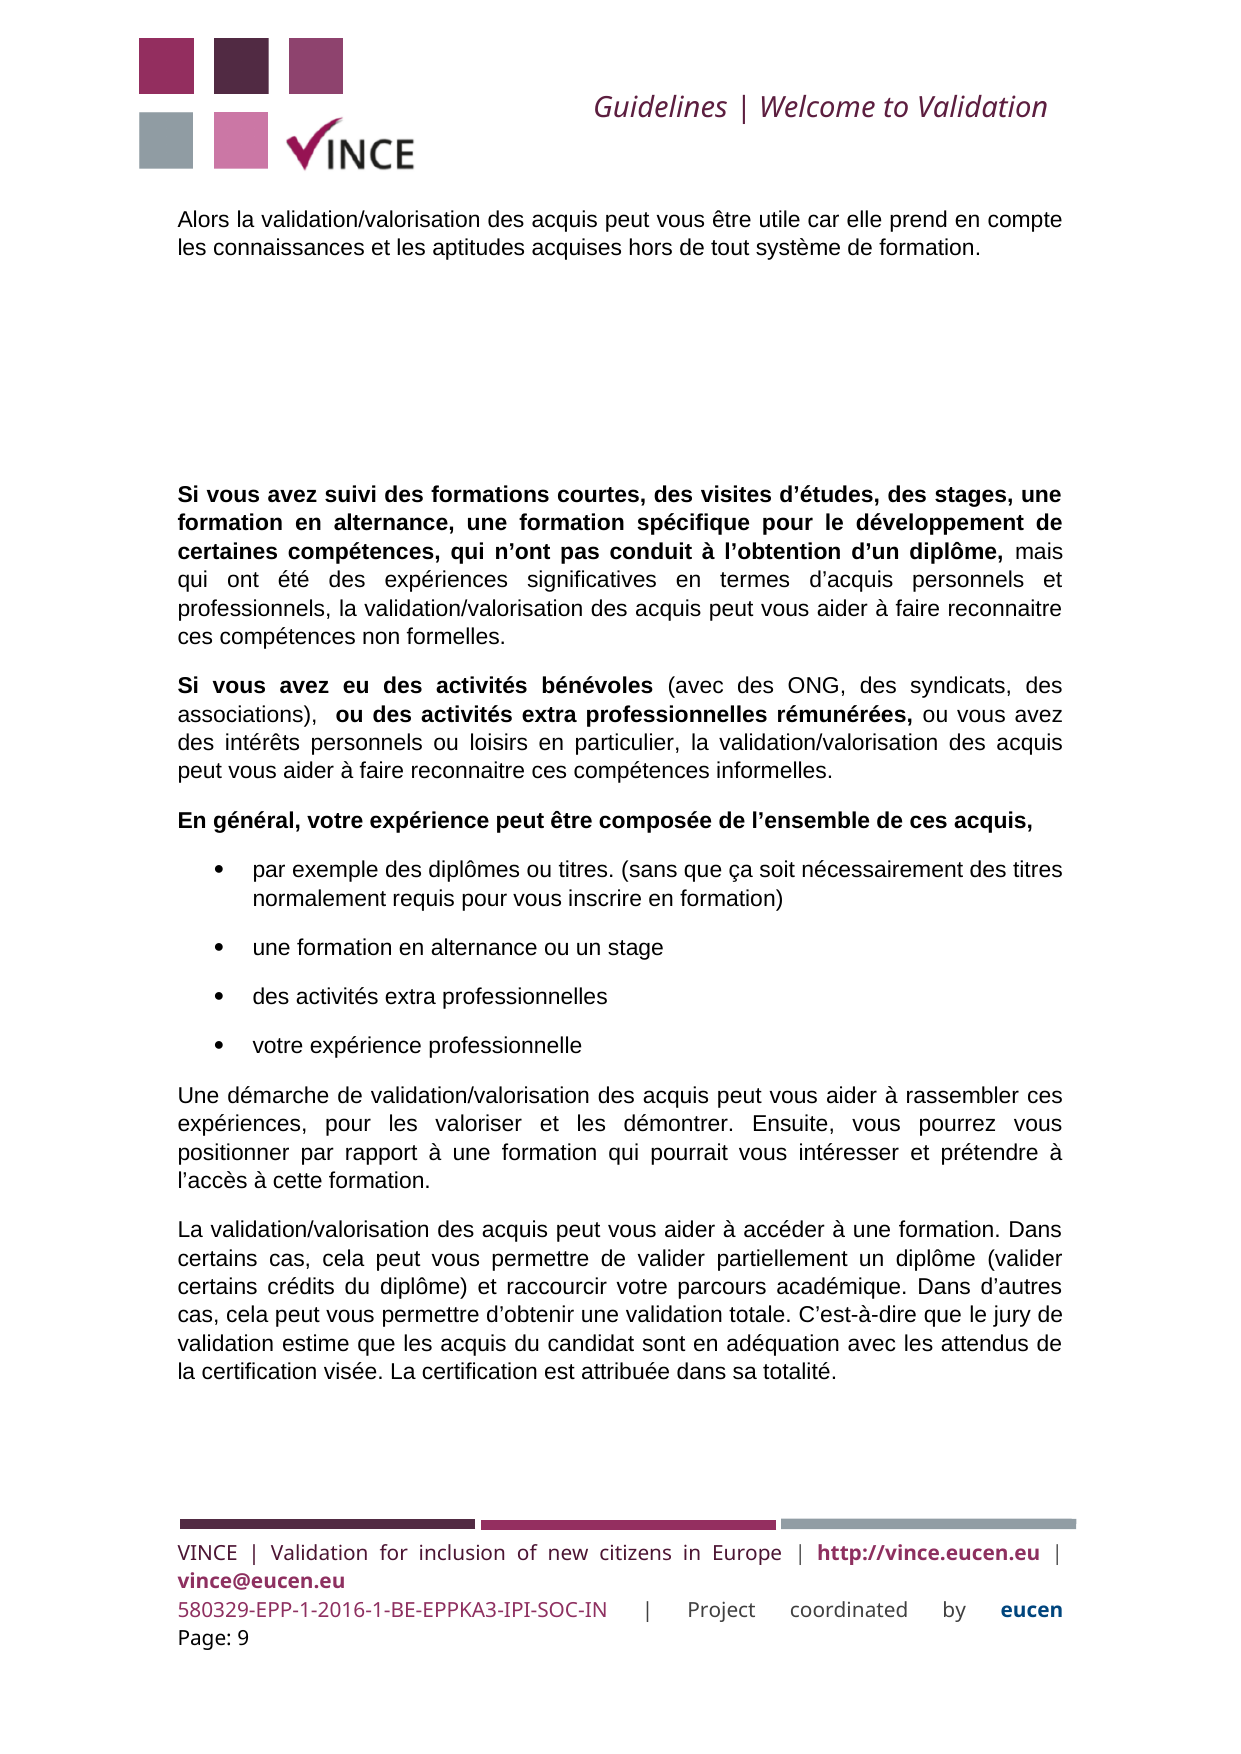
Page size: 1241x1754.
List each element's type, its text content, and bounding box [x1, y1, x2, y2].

list des activités extra professionnelles [215, 983, 1063, 1009]
text Une démarche de validation/valorisation des acquis peut vous aider à rassembler ces expériences, pour les valoriser et les démontrer. Ensuite, vous pourrez vous positionner par rapport à une formation qui pourrait vous intéresser et prétendre à l’accès à cette formation. [177, 1082, 1063, 1193]
list une formation en alternance ou un stage [215, 934, 1063, 960]
list votre expérience professionnelle [215, 1032, 1063, 1059]
text La validation/valorisation des acquis peut vous aider à accéder à une formation. Dans certains cas, cela peut vous permettre de valider partiellement un diplôme (valider certains crédits du diplôme) et raccourcir votre parcours académique. Dans d’autres cas, cela peut vous permettre d’obtenir une validation totale. C’est-à-dire que le jury de validation estime que les acquis du candidat sont en adéquation avec les attendus de la certification visée. La certification est attribuée dans sa totalité. [177, 1216, 1063, 1385]
text En général, votre expérience peut être composée de l’ensemble de ces acquis, [177, 807, 1063, 833]
picture [214, 112, 268, 169]
text Si vous avez suivi des formations courtes, des visites d’études, des stages, une formation en alternance, une formation spécifique pour le développement de certaines compétences, qui n’ont pas conduit à l’obtention d’un diplôme, mais qui ont été des expériences significatives en termes d’acquis personnels et professionnels, la validation/valorisation des acquis peut vous aider à faire reconnaitre ces compétences non formelles. [177, 481, 1063, 649]
list par exemple des diplômes ou titres. (sans que ça soit nécessairement des titres normalement requis pour vous inscrire en formation) [215, 856, 1063, 911]
picture [214, 38, 269, 94]
text Si vous avez eu des activités bénévoles (avec des ONG, des syndicats, des associations), ou des activités extra professionnelles rémunérées, ou vous avez des intérêts personnels ou loisirs en particulier, la validation/valorisation des acquis peut vous aider à faire reconnaitre ces compétences informelles. [177, 672, 1063, 784]
picture [139, 38, 194, 94]
picture [139, 112, 193, 169]
picture [289, 38, 343, 94]
picture [281, 113, 418, 173]
text Alors la validation/valorisation des acquis peut vous être utile car elle prend en compte les connaissances et les aptitudes acquises hors de tout système de formation. [177, 206, 1063, 261]
